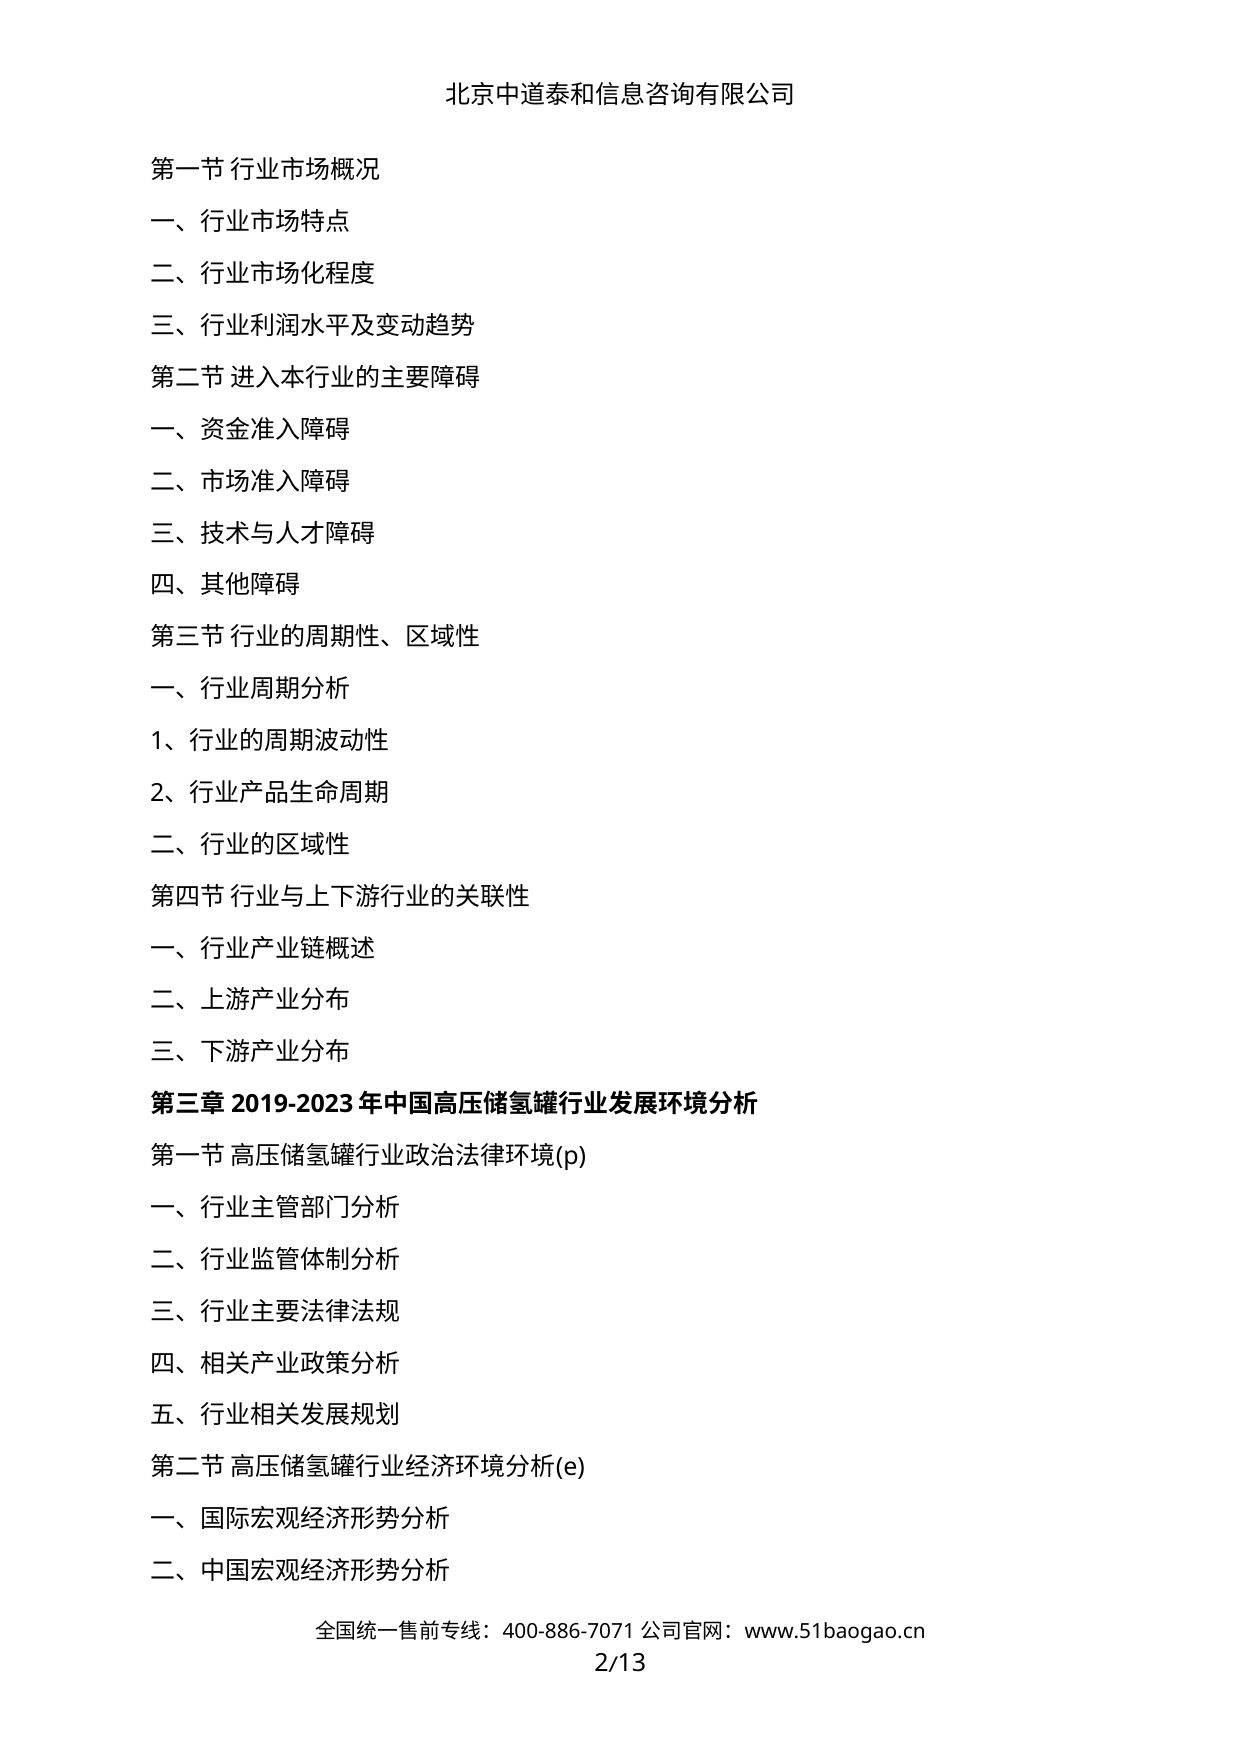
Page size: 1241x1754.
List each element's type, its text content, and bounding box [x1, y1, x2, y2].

text 1、行业的周期波动性 [150, 721, 1090, 757]
text 二、上游产业分布 [150, 980, 1090, 1016]
text 一、行业周期分析 [150, 669, 1090, 705]
text 第二节 高压储氢罐行业经济环境分析(e) [150, 1447, 1090, 1483]
text 第三章 2019-2023年中国高压储氢罐行业发展环境分析 [150, 1084, 1090, 1120]
text 二、中国宏观经济形势分析 [150, 1551, 1090, 1587]
text 三、下游产业分布 [150, 1032, 1090, 1068]
text 五、行业相关发展规划 [150, 1395, 1090, 1431]
text 一、国际宏观经济形势分析 [150, 1499, 1090, 1535]
text 第二节 进入本行业的主要障碍 [150, 357, 1090, 394]
text 四、相关产业政策分析 [150, 1343, 1090, 1379]
text 一、行业市场特点 [150, 202, 1090, 238]
text 一、行业主管部门分析 [150, 1187, 1090, 1224]
text 第一节 高压储氢罐行业政治法律环境(p) [150, 1136, 1090, 1172]
text 二、行业的区域性 [150, 824, 1090, 861]
text 四、其他障碍 [150, 565, 1090, 601]
text 三、行业利润水平及变动趋势 [150, 306, 1090, 342]
text 一、行业产业链概述 [150, 928, 1090, 964]
text 三、行业主要法律法规 [150, 1291, 1090, 1327]
text 第四节 行业与上下游行业的关联性 [150, 876, 1090, 912]
text 二、行业市场化程度 [150, 254, 1090, 290]
text 二、行业监管体制分析 [150, 1239, 1090, 1276]
text 一、资金准入障碍 [150, 409, 1090, 446]
text 第一节 行业市场概况 [150, 150, 1090, 186]
text 二、市场准入障碍 [150, 461, 1090, 497]
text 三、技术与人才障碍 [150, 513, 1090, 549]
text 第三节 行业的周期性、区域性 [150, 617, 1090, 653]
text 2、行业产品生命周期 [150, 772, 1090, 809]
